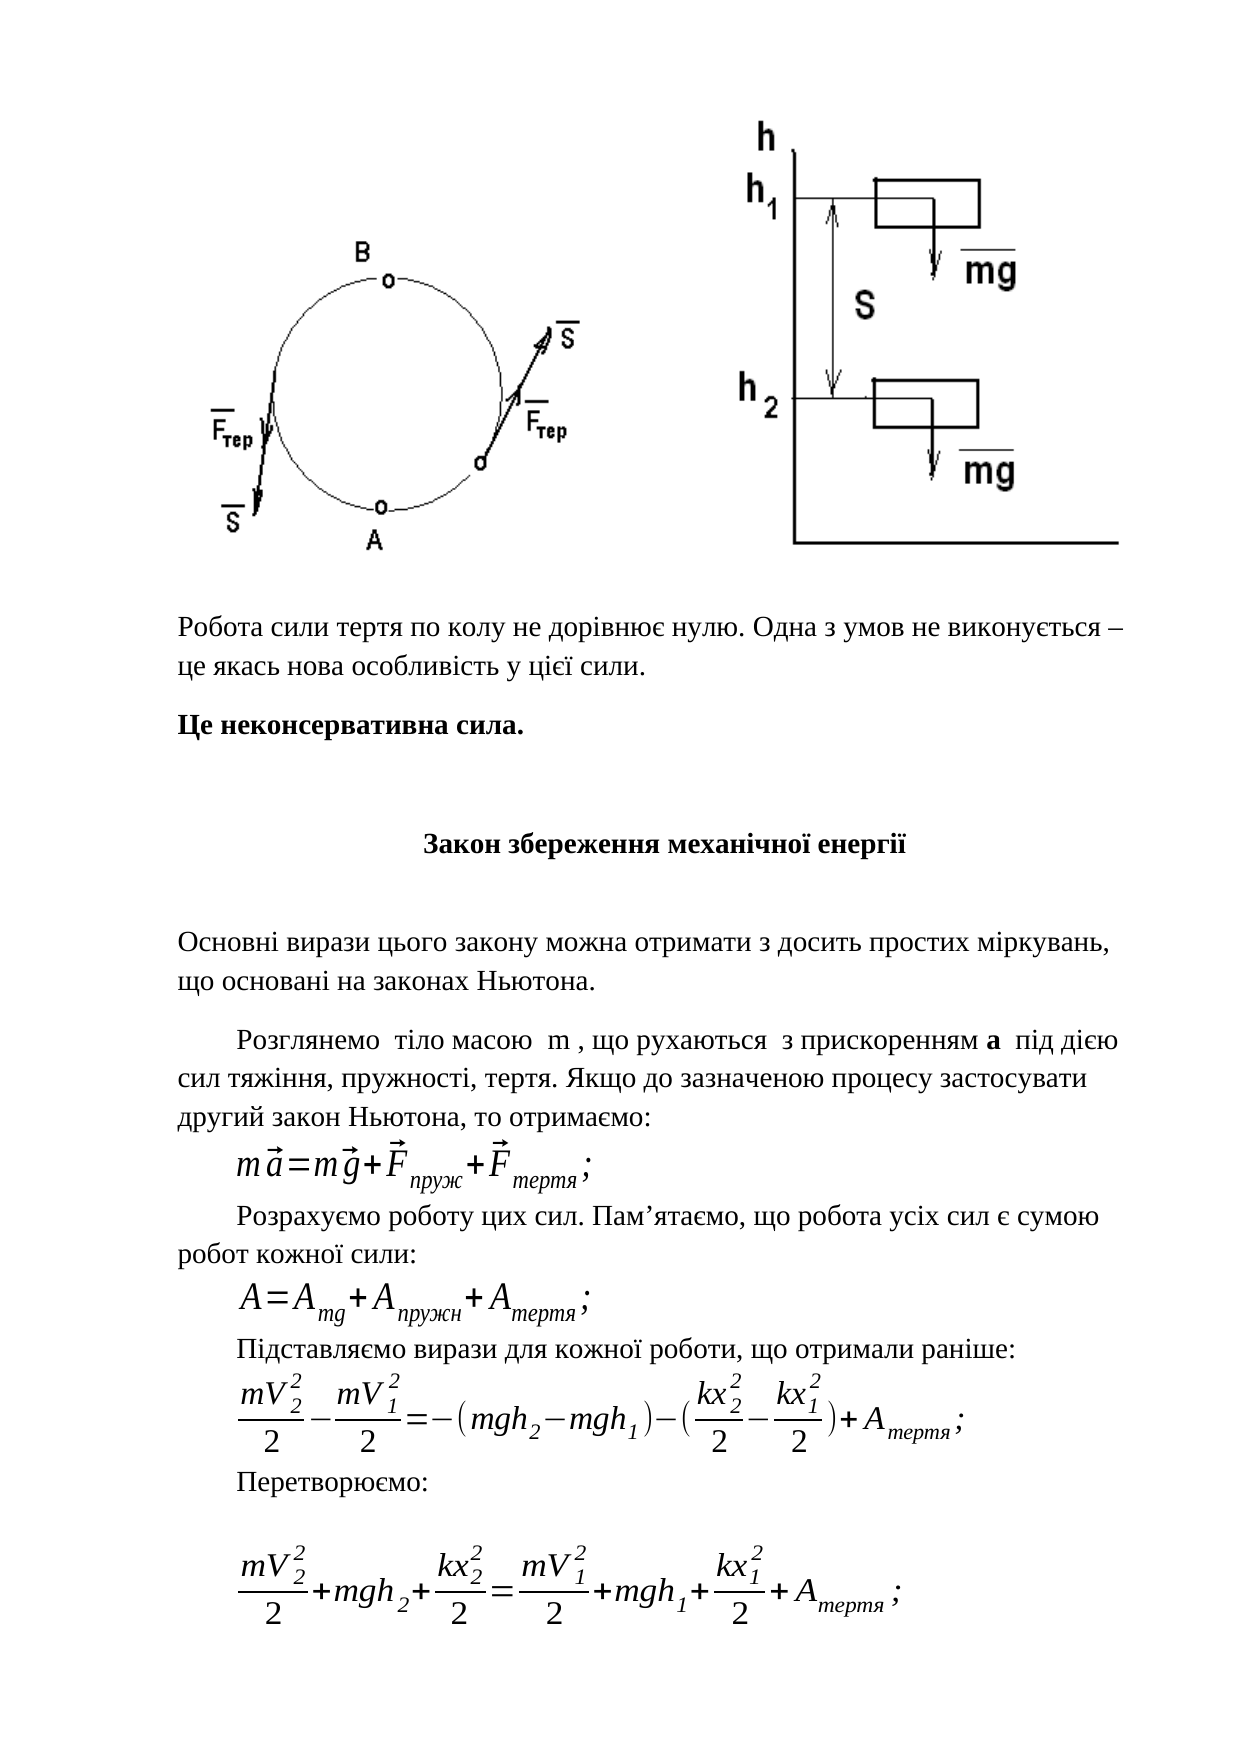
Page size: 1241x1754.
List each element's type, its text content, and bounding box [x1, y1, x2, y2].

list Розглянемо тіло масою m , що рухаються з прискоренням а під дією сил тяжіння, пружності, тертя. Якщо до зазначеною процесу застосувати другий закон Ньютона, то отримаємо: [177, 1022, 1152, 1133]
picture [177, 218, 614, 584]
list Перетворюємо: [177, 1464, 1152, 1498]
text Робота сили тертя по колу не дорівнює нулю. Одна з умов не виконується – це якась нова особливість у цієї сили. [177, 609, 1152, 682]
text Закон збереження механічної енергії [177, 826, 1152, 860]
list Розрахуємо роботу цих сил. Пам’ятаємо, що робота усіх сил є сумою робот кожної сили: [177, 1198, 1152, 1270]
list Підставляємо вирази для кожної роботи, що отримали раніше: [177, 1331, 1152, 1364]
picture [729, 118, 1130, 584]
text Це неконсервативна сила. [177, 707, 1152, 741]
text Основні вирази цього закону можна отримати з досить простих міркувань, що основані на законах Ньютона. [177, 886, 1152, 996]
